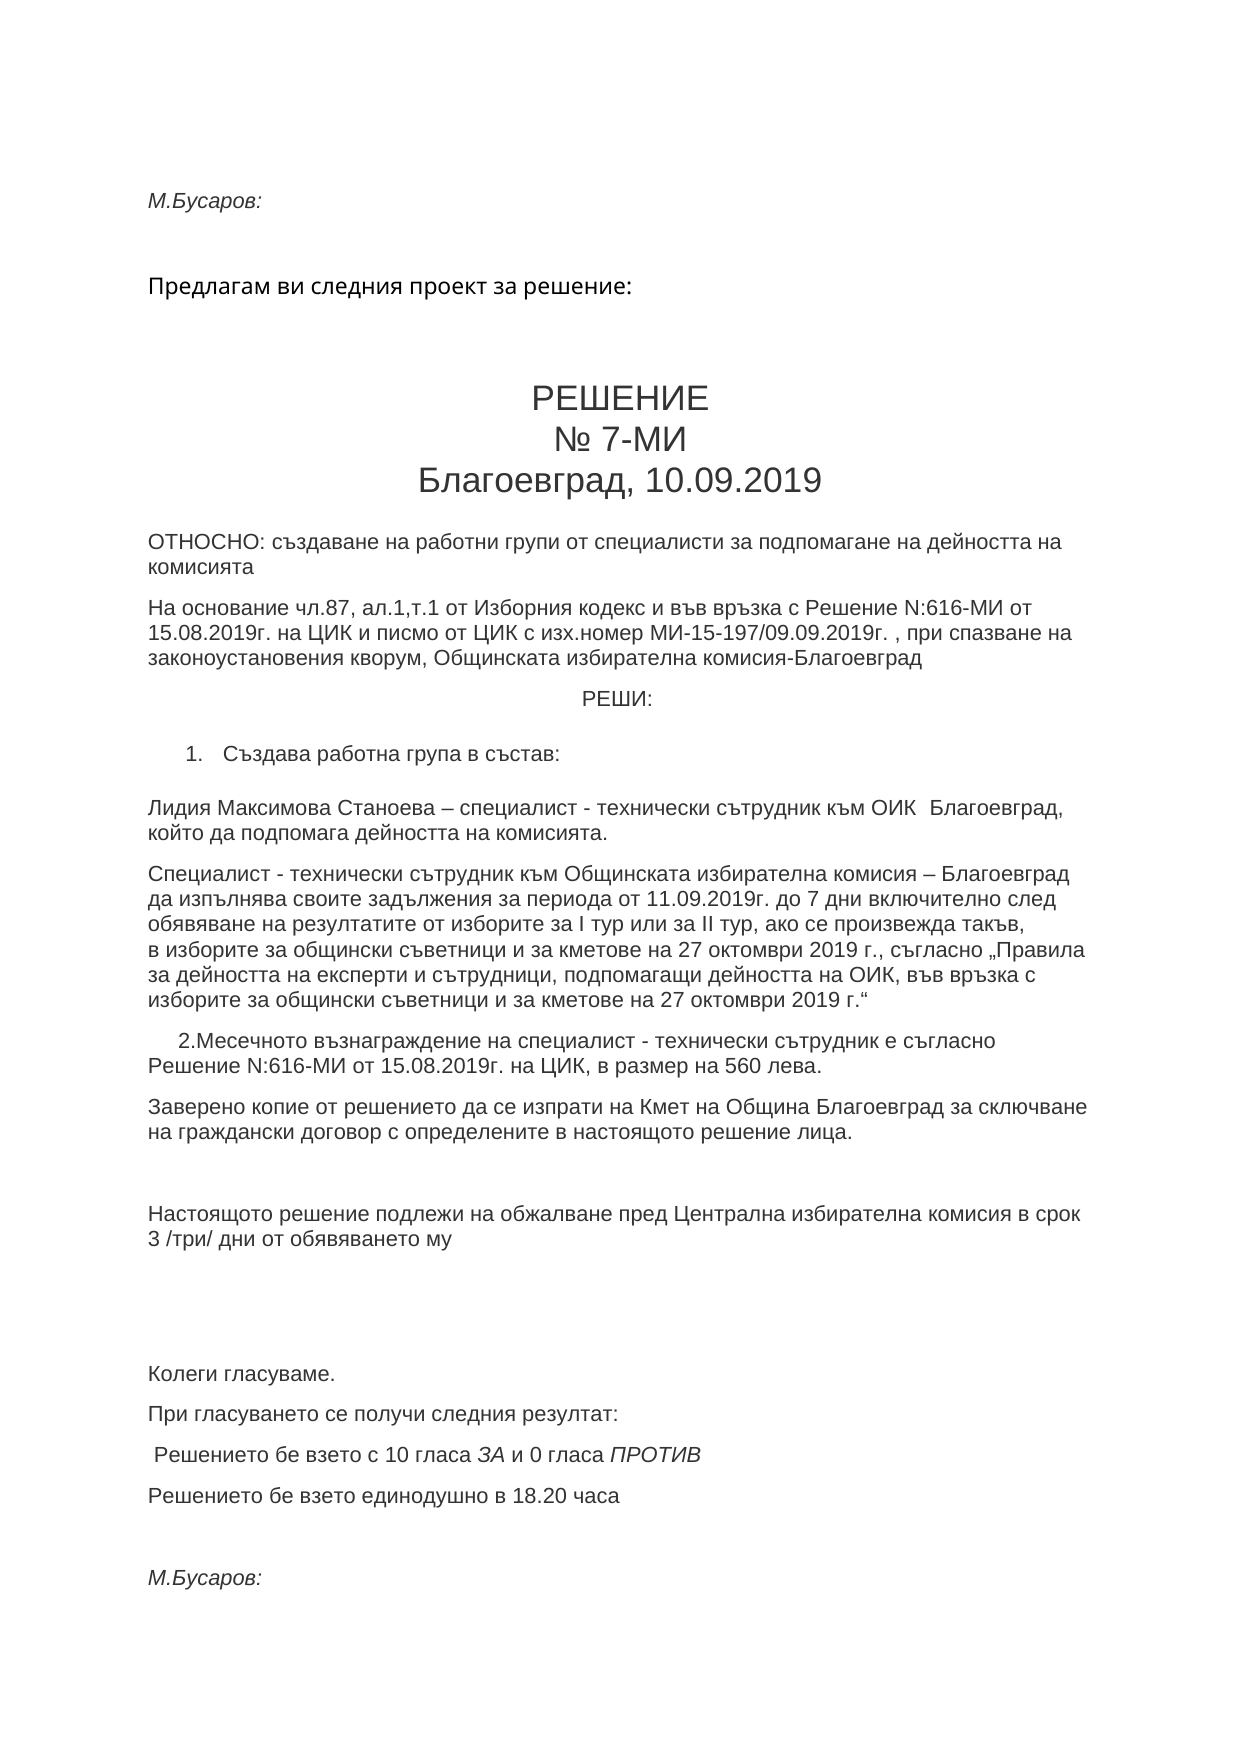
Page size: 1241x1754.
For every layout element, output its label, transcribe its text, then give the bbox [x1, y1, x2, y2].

text М.Бусаров: [148, 1564, 1093, 1590]
text М.Бусаров: [148, 188, 1093, 214]
text Настоящото решение подлежи на обжалване пред Централна избирателна комисия в срок 3 /три/ дни от обявяването му [148, 1201, 1093, 1251]
text Специалист - технически сътрудник към Общинската избирателна комисия – Благоевград да изпълнява своите задължения за периода от 11.09.2019г. до 7 дни включително след обявяване на резултатите от изборите за І тур или за ІІ тур, ако се произвежда такъв, в изборите за общински съветници и за кметове на 27 октомври 2019 г., съгласно „Правила за дейността на експерти и сътрудници, подпомагащи дейността на ОИК, във връзка с изборите за общински съветници и за кметове на 27 октомври 2019 г.“ [148, 861, 1093, 1012]
text Решението бе взето с 10 гласа ЗА и 0 гласа ПРОТИВ [148, 1442, 1093, 1467]
text РЕШЕНИЕ № 7-МИ Благоевград, 10.09.2019 [148, 377, 1093, 499]
text При гласуването се получи следния резултат: [148, 1401, 1093, 1426]
text ОТНОСНО: създаване на работни групи от специалисти за подпомагане на дейността на комисията [148, 529, 1093, 579]
text Предлагам ви следния проект за решение: [148, 270, 1093, 301]
text Решението бе взето единодушно в 18.20 часа [148, 1483, 1093, 1508]
text РЕШИ: [148, 686, 1093, 711]
text Колеги гласуваме. [148, 1360, 1093, 1386]
text Лидия Максимова Станоева – специалист - технически сътрудник към ОИК Благоевград, който да подпомага дейността на комисията. [148, 795, 1093, 845]
text Заверено копие от решението да се изпрати на Кмет на Община Благоевград за сключване на граждански договор с определените в настоящото решение лица. [148, 1094, 1093, 1144]
text На основание чл.87, ал.1,т.1 от Изборния кодекс и във връзка с Решение N:616-МИ от 15.08.2019г. на ЦИК и писмо от ЦИК с изх.номер МИ-15-197/09.09.2019г. , при спазване на законоустановения кворум, Общинската избирателна комисия-Благоевград [148, 595, 1093, 670]
list Създава работна група в състав: [185, 740, 1093, 766]
text 2.Месечното възнаграждение на специалист - технически сътрудник е съгласно Решение N:616-МИ от 15.08.2019г. на ЦИК, в размер на 560 лева. [148, 1028, 1093, 1078]
